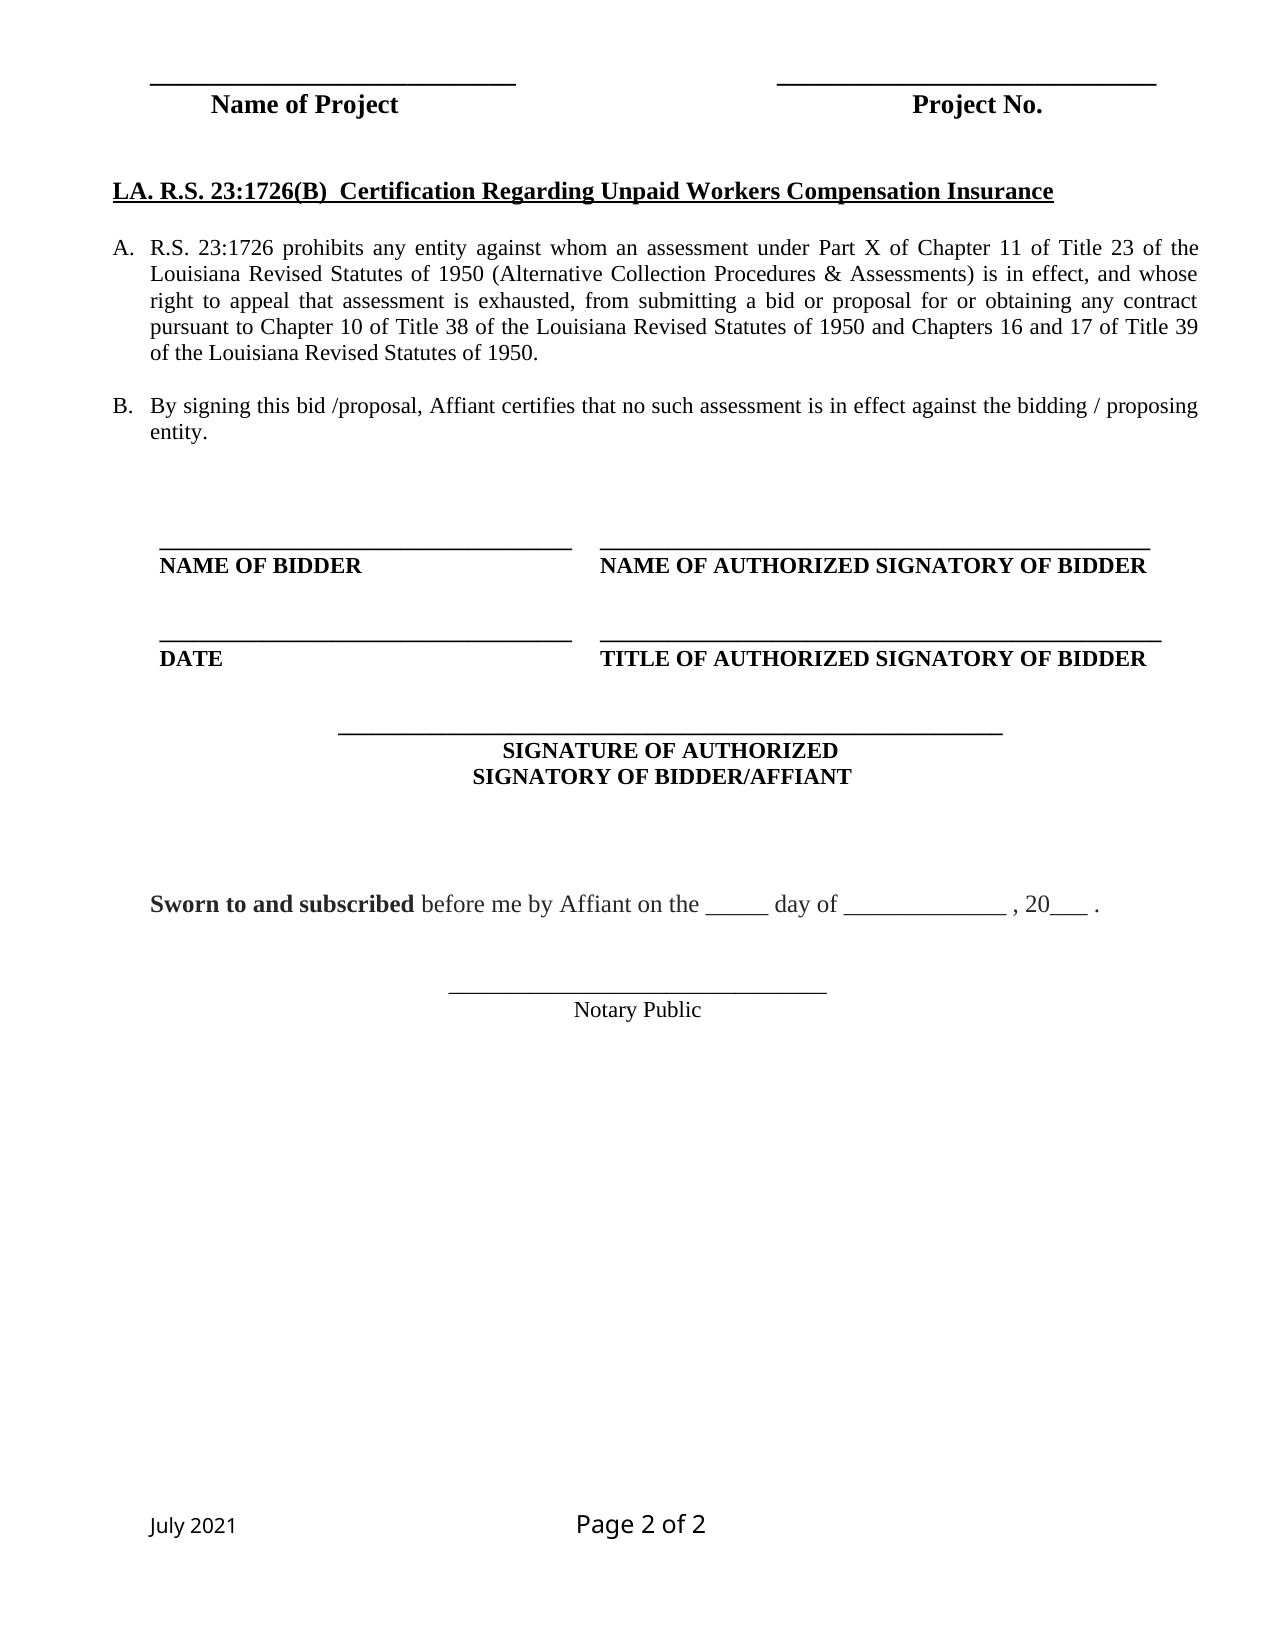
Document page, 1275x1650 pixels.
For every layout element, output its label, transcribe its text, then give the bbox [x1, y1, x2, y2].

text Name of Project Project No. [150, 88, 1162, 119]
text B. By signing this bid /proposal, Affiant certifies that no such assessment is in effect against the bidding / proposing entity. [112, 392, 1200, 445]
text ____________________________________ ________________________________________________ [159, 526, 1181, 553]
text __________________________________________________________ [159, 711, 1181, 737]
text SIGNATORY OF BIDDER/AFFIANT [159, 763, 1125, 790]
text _________________________________ [150, 970, 1125, 996]
text ____________________________________ _________________________________________________ [159, 618, 1181, 645]
text SIGNATURE OF AUTHORIZED [159, 737, 1181, 763]
text A. R.S. 23:1726 prohibits any entity against whom an assessment under Part X of Chapter 11 of Title 23 of the Louisiana Revised Statutes of 1950 (Alternative Collection Procedures & Assessments) is in effect, and whose right to appeal that assessment is exhausted, from submitting a bid or proposal for or obtaining any contract pursuant to Chapter 10 of Title 38 of the Louisiana Revised Statutes of 1950 and Chapters 16 and 17 of Title 39 of the Louisiana Revised Statutes of 1950. [112, 234, 1200, 366]
text LA. R.S. 23:1726(B) Certification Regarding Unpaid Workers Compensation Insurance [112, 176, 1200, 205]
text NAME OF BIDDER Name OF AUTHORIZED SIGNATORY OF BIDDER [159, 553, 1181, 579]
text DATE TITLE OF AUTHORIZED SIGNATORY OF BIDDEr [159, 645, 1181, 671]
text Sworn to and subscribed before me by Affiant on the _____ day of _____________ , 20___ . [150, 880, 1125, 917]
text ___________________________ ____________________________ [150, 57, 1162, 88]
text Notary Public [150, 996, 1125, 1023]
